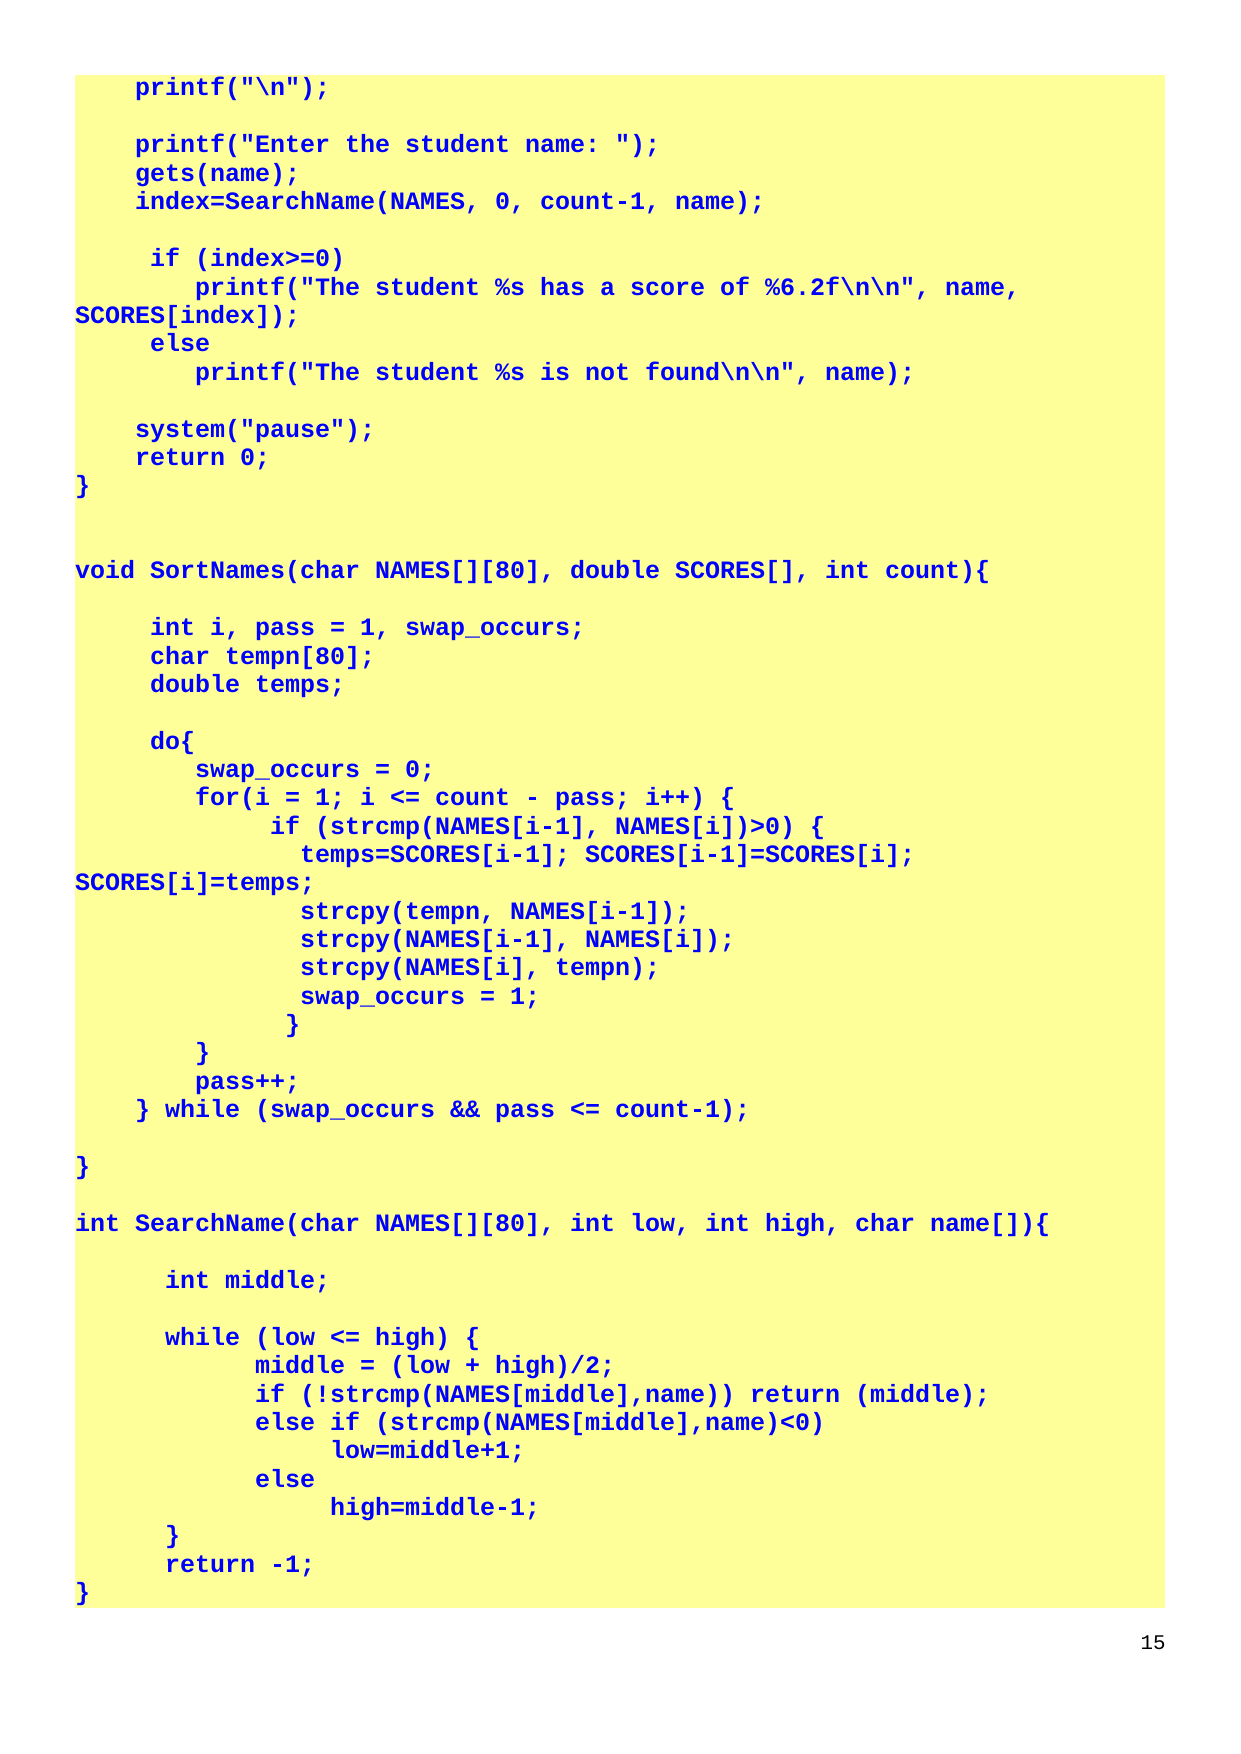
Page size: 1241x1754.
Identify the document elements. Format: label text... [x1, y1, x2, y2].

text low=middle+1; [75, 1438, 1165, 1466]
text if (strcmp(NAMES[i-1], NAMES[i])>0) { [75, 813, 1165, 842]
text else [75, 331, 1165, 359]
text int middle; [75, 1267, 1165, 1296]
text char tempn[80]; [75, 643, 1165, 672]
text } [75, 1154, 1165, 1182]
text strcpy(NAMES[i], tempn); [75, 955, 1165, 983]
text temps=SCORES[i-1]; SCORES[i-1]=SCORES[i]; SCORES[i]=temps; [75, 842, 1165, 898]
text index=SearchName(NAMES, 0, count-1, name); [75, 189, 1165, 217]
text do{ [75, 728, 1165, 757]
text pass++; [75, 1068, 1165, 1097]
text } [75, 1012, 1165, 1040]
text } while (swap_occurs && pass <= count-1); [75, 1097, 1165, 1125]
text return -1; [75, 1551, 1165, 1579]
text } [75, 1579, 1165, 1608]
text system("pause"); [75, 416, 1165, 444]
text middle = (low + high)/2; [75, 1353, 1165, 1381]
text } [75, 473, 1165, 501]
text swap_occurs = 1; [75, 983, 1165, 1012]
text int i, pass = 1, swap_occurs; [75, 615, 1165, 643]
text int SearchName(char NAMES[][80], int low, int high, char name[]){ [75, 1210, 1165, 1239]
text } [75, 1523, 1165, 1551]
text if (!strcmp(NAMES[middle],name)) return (middle); [75, 1381, 1165, 1409]
text strcpy(tempn, NAMES[i-1]); [75, 898, 1165, 927]
text swap_occurs = 0; [75, 757, 1165, 785]
text else if (strcmp(NAMES[middle],name)<0) [75, 1409, 1165, 1438]
text if (index>=0) [75, 246, 1165, 274]
text for(i = 1; i <= count - pass; i++) { [75, 785, 1165, 813]
text printf("\n"); [75, 75, 1165, 103]
text double temps; [75, 672, 1165, 700]
text high=middle-1; [75, 1494, 1165, 1523]
text return 0; [75, 444, 1165, 473]
text printf("The student %s is not found\n\n", name); [75, 359, 1165, 387]
text printf("The student %s has a score of %6.2f\n\n", name, SCORES[index]); [75, 274, 1165, 331]
text strcpy(NAMES[i-1], NAMES[i]); [75, 927, 1165, 955]
text printf("Enter the student name: "); [75, 132, 1165, 160]
text while (low <= high) { [75, 1324, 1165, 1353]
text void SortNames(char NAMES[][80], double SCORES[], int count){ [75, 558, 1165, 586]
text gets(name); [75, 160, 1165, 189]
text } [75, 1040, 1165, 1068]
text else [75, 1466, 1165, 1494]
